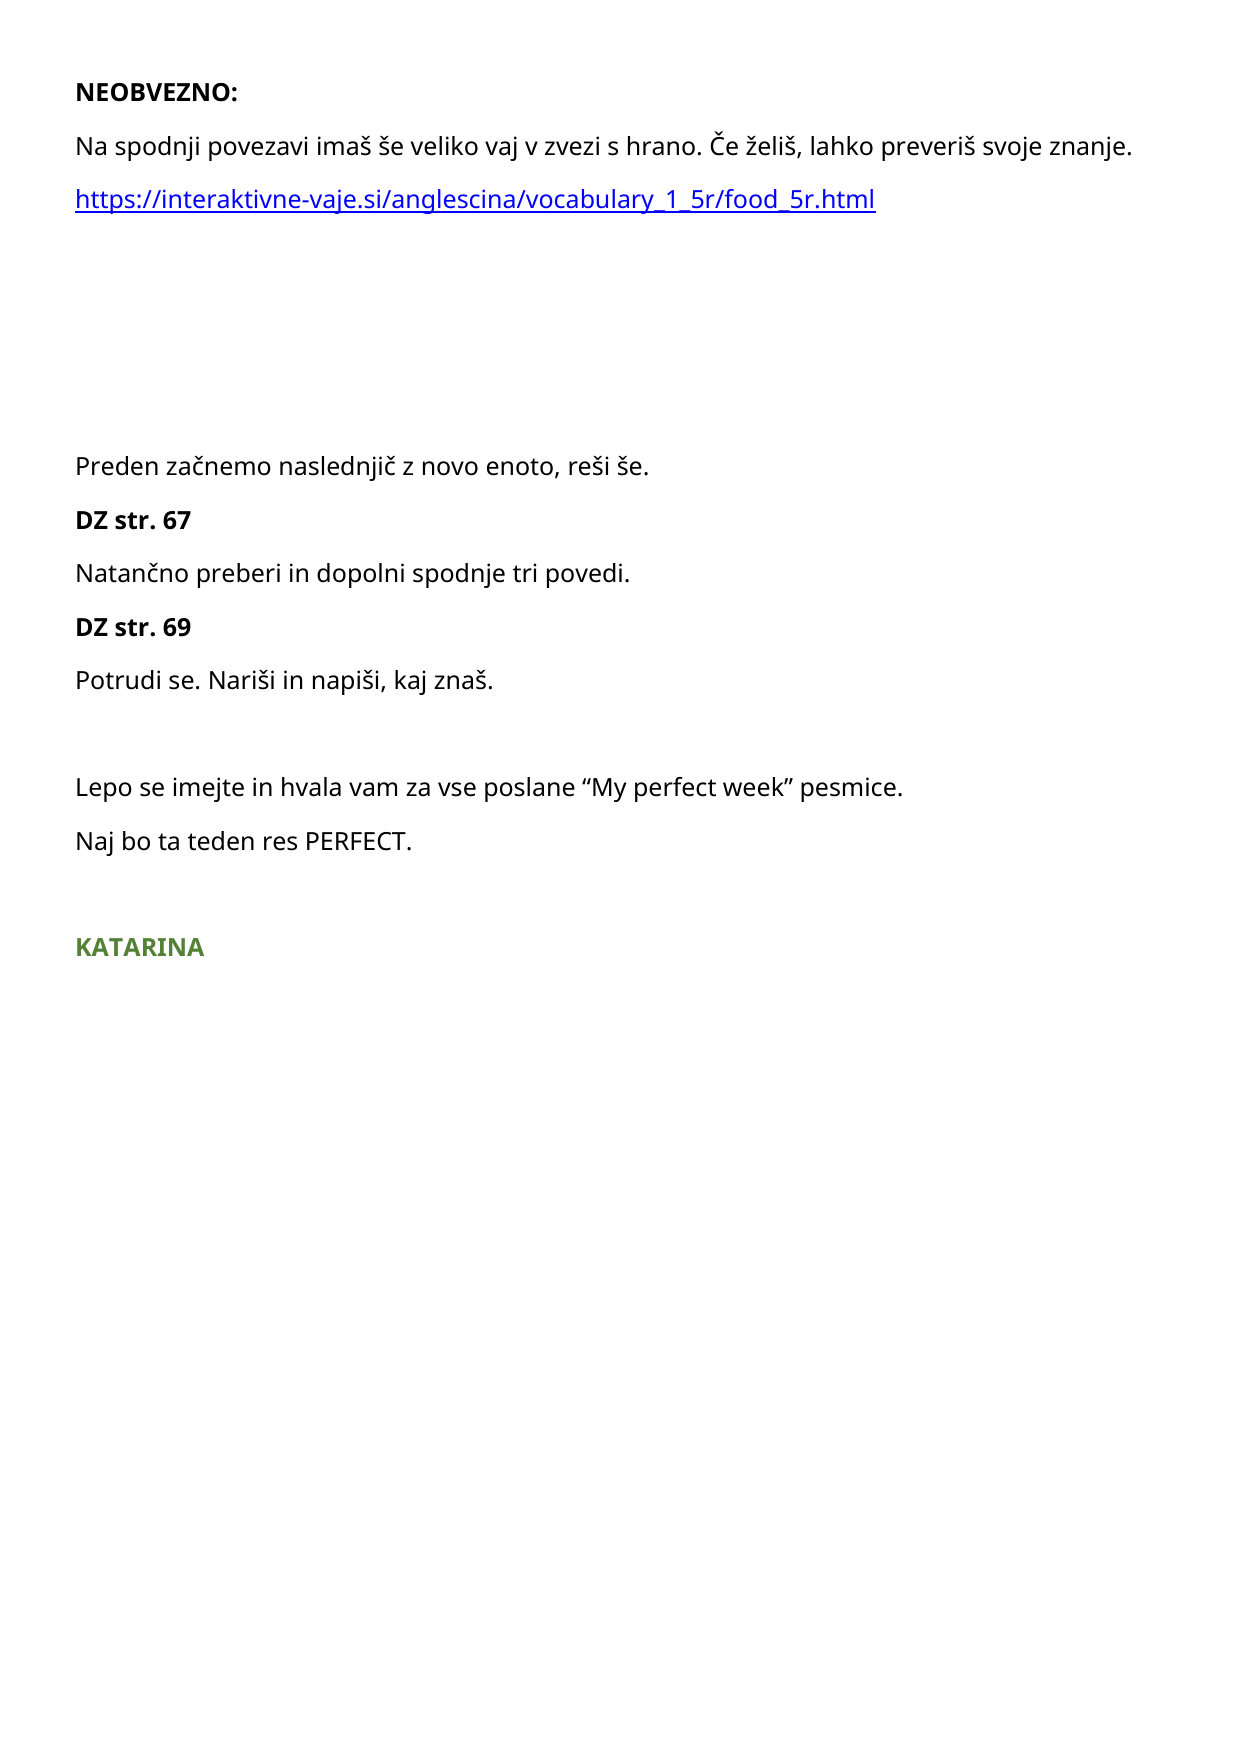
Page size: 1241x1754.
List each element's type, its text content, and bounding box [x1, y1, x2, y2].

text https://interaktivne-vaje.si/anglescina/vocabulary_1_5r/food_5r.html [75, 182, 1165, 216]
text NEOBVEZNO: [75, 75, 1165, 109]
text DZ str. 67 [75, 502, 1165, 537]
text Na spodnji povezavi imaš še veliko vaj v zvezi s hrano. Če želiš, lahko preveriš svoje znanje. [75, 128, 1165, 162]
text KATARINA [75, 930, 1165, 964]
text Lepo se imejte in hvala vam za vse poslane “My perfect week” pesmice. [75, 770, 1165, 804]
text Natančno preberi in dopolni spodnje tri povedi. [75, 556, 1165, 590]
text Potrudi se. Nariši in napiši, kaj znaš. [75, 663, 1165, 697]
text Naj bo ta teden res PERFECT. [75, 823, 1165, 857]
text DZ str. 69 [75, 609, 1165, 643]
text Preden začnemo naslednjič z novo enoto, reši še. [75, 449, 1165, 483]
